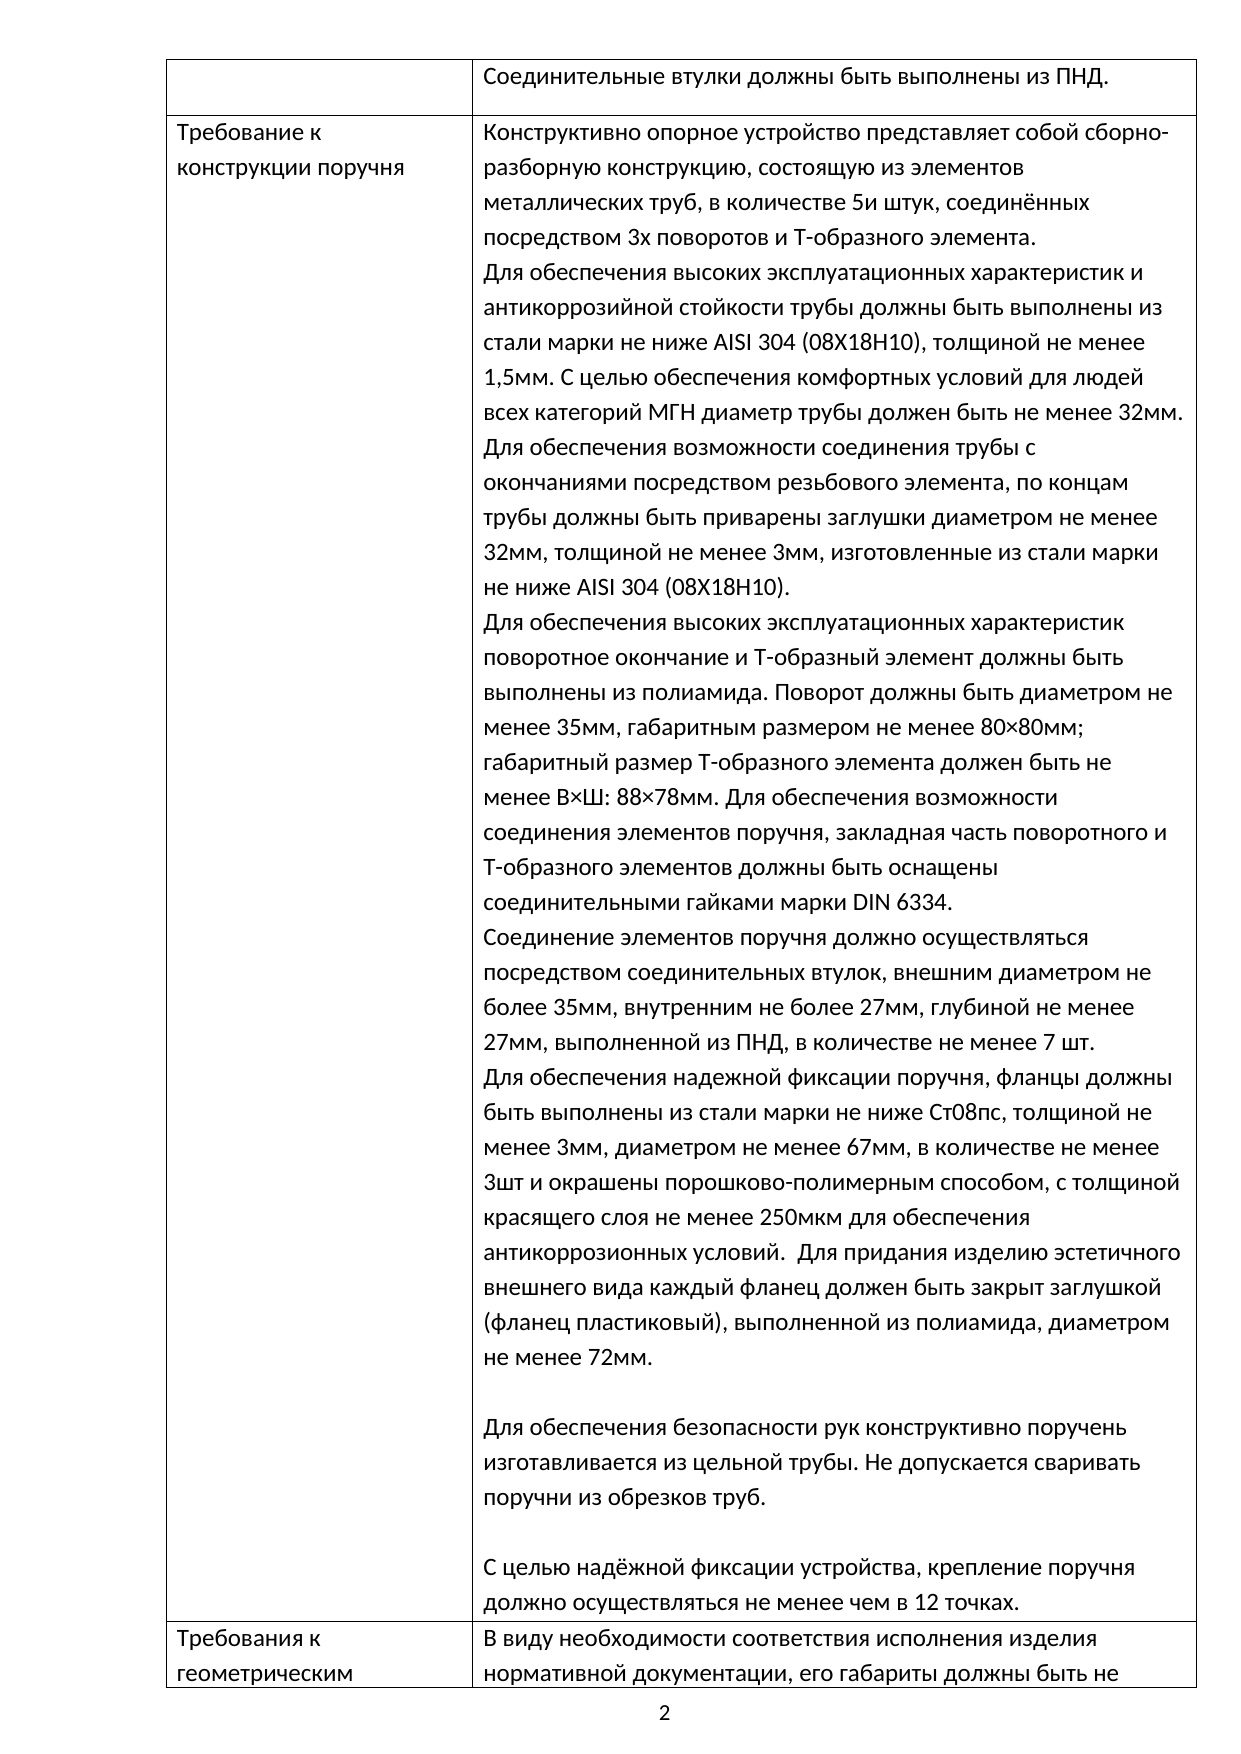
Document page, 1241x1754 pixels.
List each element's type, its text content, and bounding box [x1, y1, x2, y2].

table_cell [473, 60, 1196, 115]
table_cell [167, 1622, 472, 1687]
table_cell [167, 60, 472, 115]
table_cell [473, 1622, 1196, 1687]
table_cell Требование к конструкции поручня [167, 116, 472, 1621]
table_cell Конструктивно опорное устройство представляет собой сборно-разборную конструкцию, состоящую из элементов металлических труб, в количестве 5и штук, соединённых посредством 3х поворотов и Т-образного элемента. Для обеспечения высоких эксплуатационных характеристик и антикоррозийной стойкости трубы должны быть выполнены из стали марки не ниже AISI 304 (08Х18Н10), толщиной не менее 1,5мм. С целью обеспечения комфортных условий для людей всех категорий МГН диаметр трубы должен быть не менее 32мм. Для обеспечения возможности соединения трубы с окончаниями посредством резьбового элемента, по концам трубы должны быть приварены заглушки диаметром не менее 32мм, толщиной не менее 3мм, изготовленные из стали марки не ниже AISI 304 (08Х18Н10). Для обеспечения высоких эксплуатационных характеристик поворотное окончание и Т-образный элемент должны быть выполнены из полиамида. Поворот должны быть диаметром не менее 35мм, габаритным размером не менее 80×80мм; габаритный размер Т-образного элемента должен быть не менее В×Ш: 88×78мм. Для обеспечения возможности соединения элементов поручня, закладная часть поворотного и Т-образного элементов должны быть оснащены соединительными гайками марки DIN 6334. Соединение элементов поручня должно осуществляться посредством соединительных втулок, внешним диаметром не более 35мм, внутренним не более 27мм, глубиной не менее 27мм, выполненной из ПНД, в количестве не менее 7 шт. Для обеспечения надежной фиксации поручня, фланцы должны быть выполнены из стали марки не ниже Ст08пс, толщиной не менее 3мм, диаметром не менее 67мм, в количестве не менее 3шт и окрашены порошково-полимерным способом, с толщиной красящего слоя не менее 250мкм для обеспечения антикоррозионных условий. Для придания изделию эстетичного внешнего вида каждый фланец должен быть закрыт заглушкой (фланец пластиковый), выполненной из полиамида, диаметром не менее 72мм. Для обеспечения безопасности рук конструктивно поручень изготавливается из цельной трубы. Не допускается сваривать поручни из обрезков труб. С целью надёжной фиксации устройства, крепление поручня должно осуществляться не менее чем в 12 точках. [473, 116, 1196, 1621]
